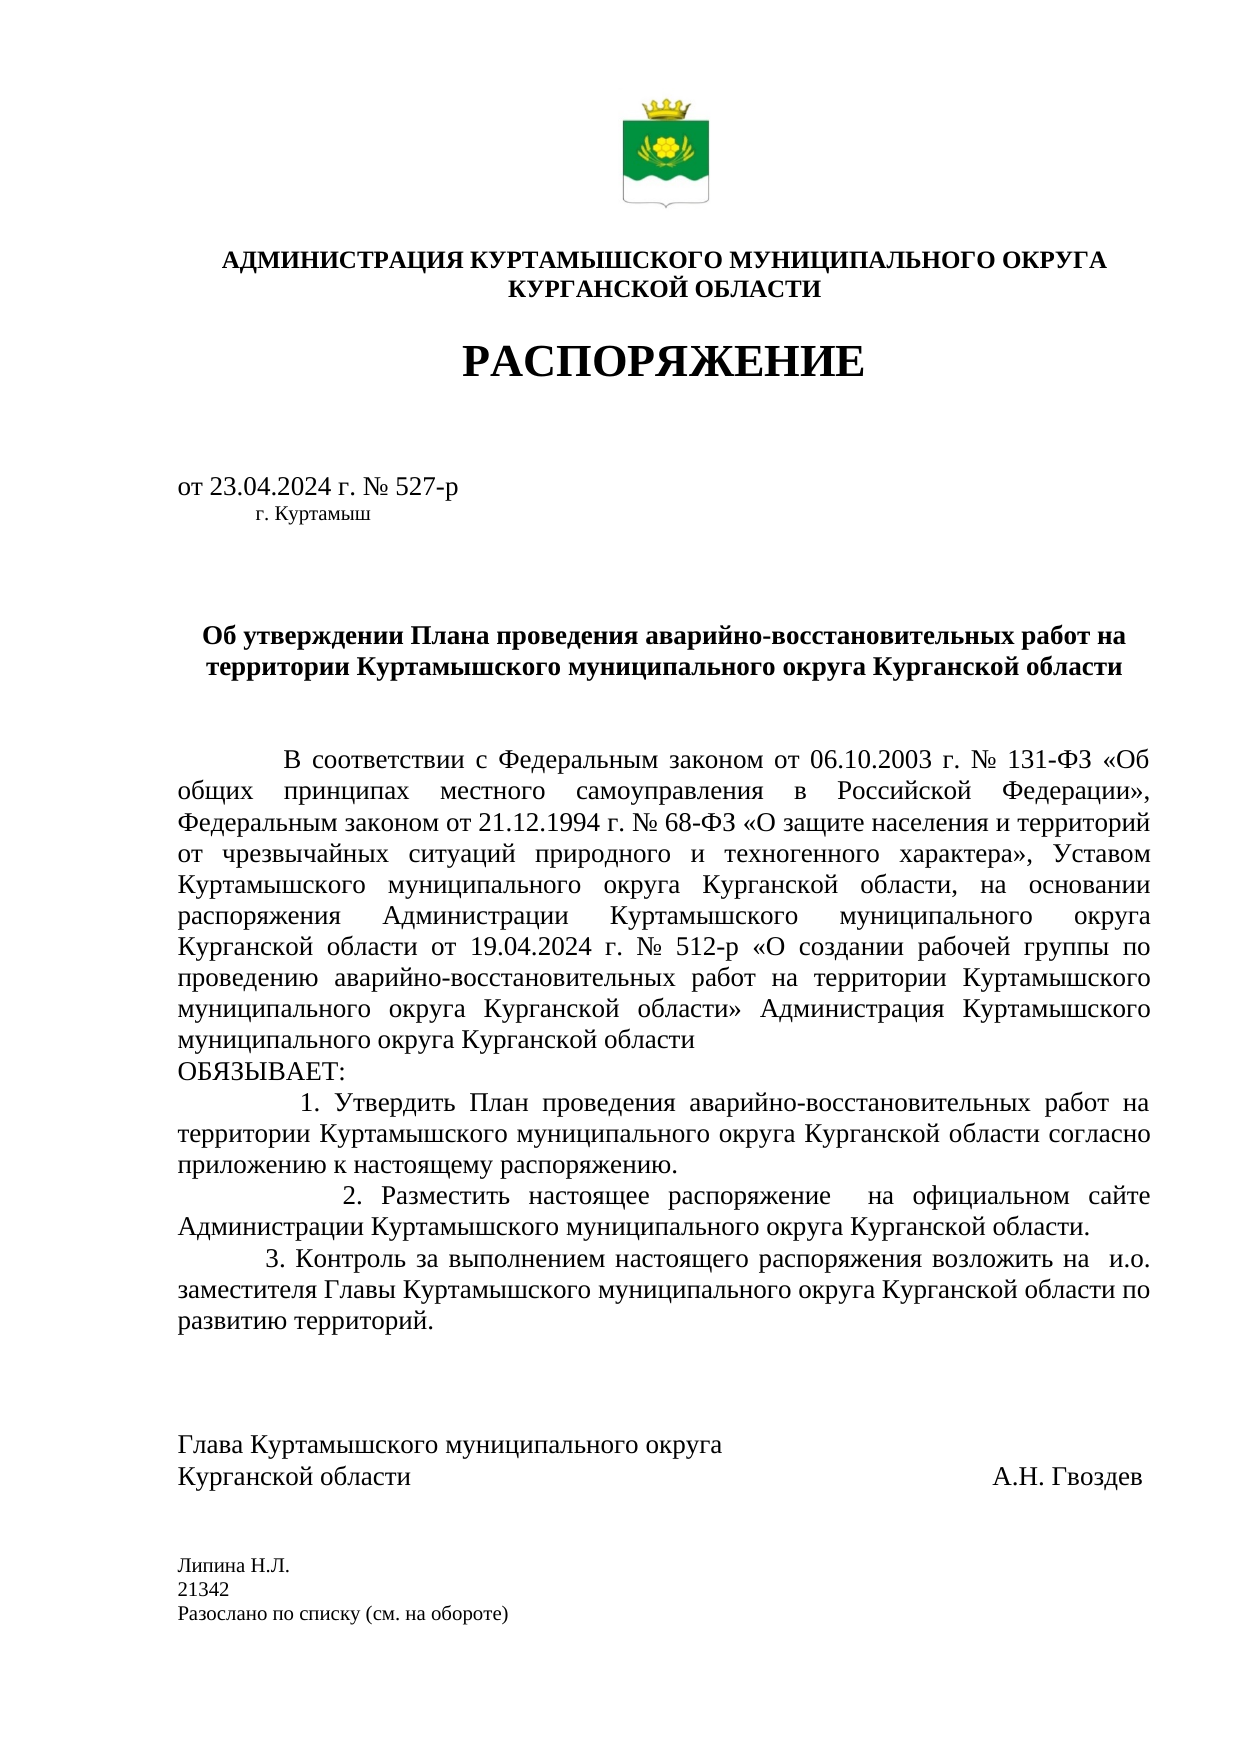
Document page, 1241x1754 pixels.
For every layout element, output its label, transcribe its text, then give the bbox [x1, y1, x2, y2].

text от 23.04.2024 г. № 527-р [177, 470, 1152, 501]
text ОБЯЗЫВАЕТ: [177, 1055, 1152, 1086]
text 21342 [177, 1577, 1152, 1601]
text Липина Н.Л. [177, 1553, 1152, 1577]
text РАСПОРЯЖЕНИЕ [177, 333, 1152, 386]
text Курганской области А.Н. Гвоздев [177, 1460, 1152, 1491]
text В соответствии с Федеральным законом от 06.10.2003 г. № 131-ФЗ «Об общих принципах местного самоуправления в Российской Федерации», Федеральным законом от 21.12.1994 г. № 68-ФЗ «О защите населения и территорий от чрезвычайных ситуаций природного и техногенного характера», Уставом Куртамышского муниципального округа Курганской области, на основании распоряжения Администрации Куртамышского муниципального округа Курганской области от 19.04.2024 г. № 512-р «О создании рабочей группы по проведению аварийно-восстановительных работ на территории Куртамышского муниципального округа Курганской области» Администрация Куртамышского муниципального округа Курганской области [177, 743, 1152, 1055]
text г. Куртамыш [177, 501, 1152, 525]
text Об утверждении Плана проведения аварийно-восстановительных работ на территории Куртамышского муниципального округа Курганской области [177, 619, 1152, 681]
text Глава Куртамышского муниципального округа [177, 1428, 1152, 1460]
picture [618, 88, 711, 214]
text АДМИНИСТРАЦИЯ КУРТАМЫШСКОГО МУНИЦИПАЛЬНОГО ОКРУГА КУРГАНСКОЙ ОБЛАСТИ [177, 245, 1152, 302]
text 1. Утвердить План проведения аварийно-восстановительных работ на территории Куртамышского муниципального округа Курганской области согласно приложению к настоящему распоряжению. [177, 1086, 1152, 1179]
text 2. Разместить настоящее распоряжение на официальном сайте Администрации Куртамышского муниципального округа Курганской области. [177, 1179, 1152, 1242]
text 3. Контроль за выполнением настоящего распоряжения возложить на и.о. заместителя Главы Куртамышского муниципального округа Курганской области по развитию территорий. [177, 1242, 1152, 1335]
text Разослано по списку (см. на обороте) [177, 1601, 1152, 1625]
